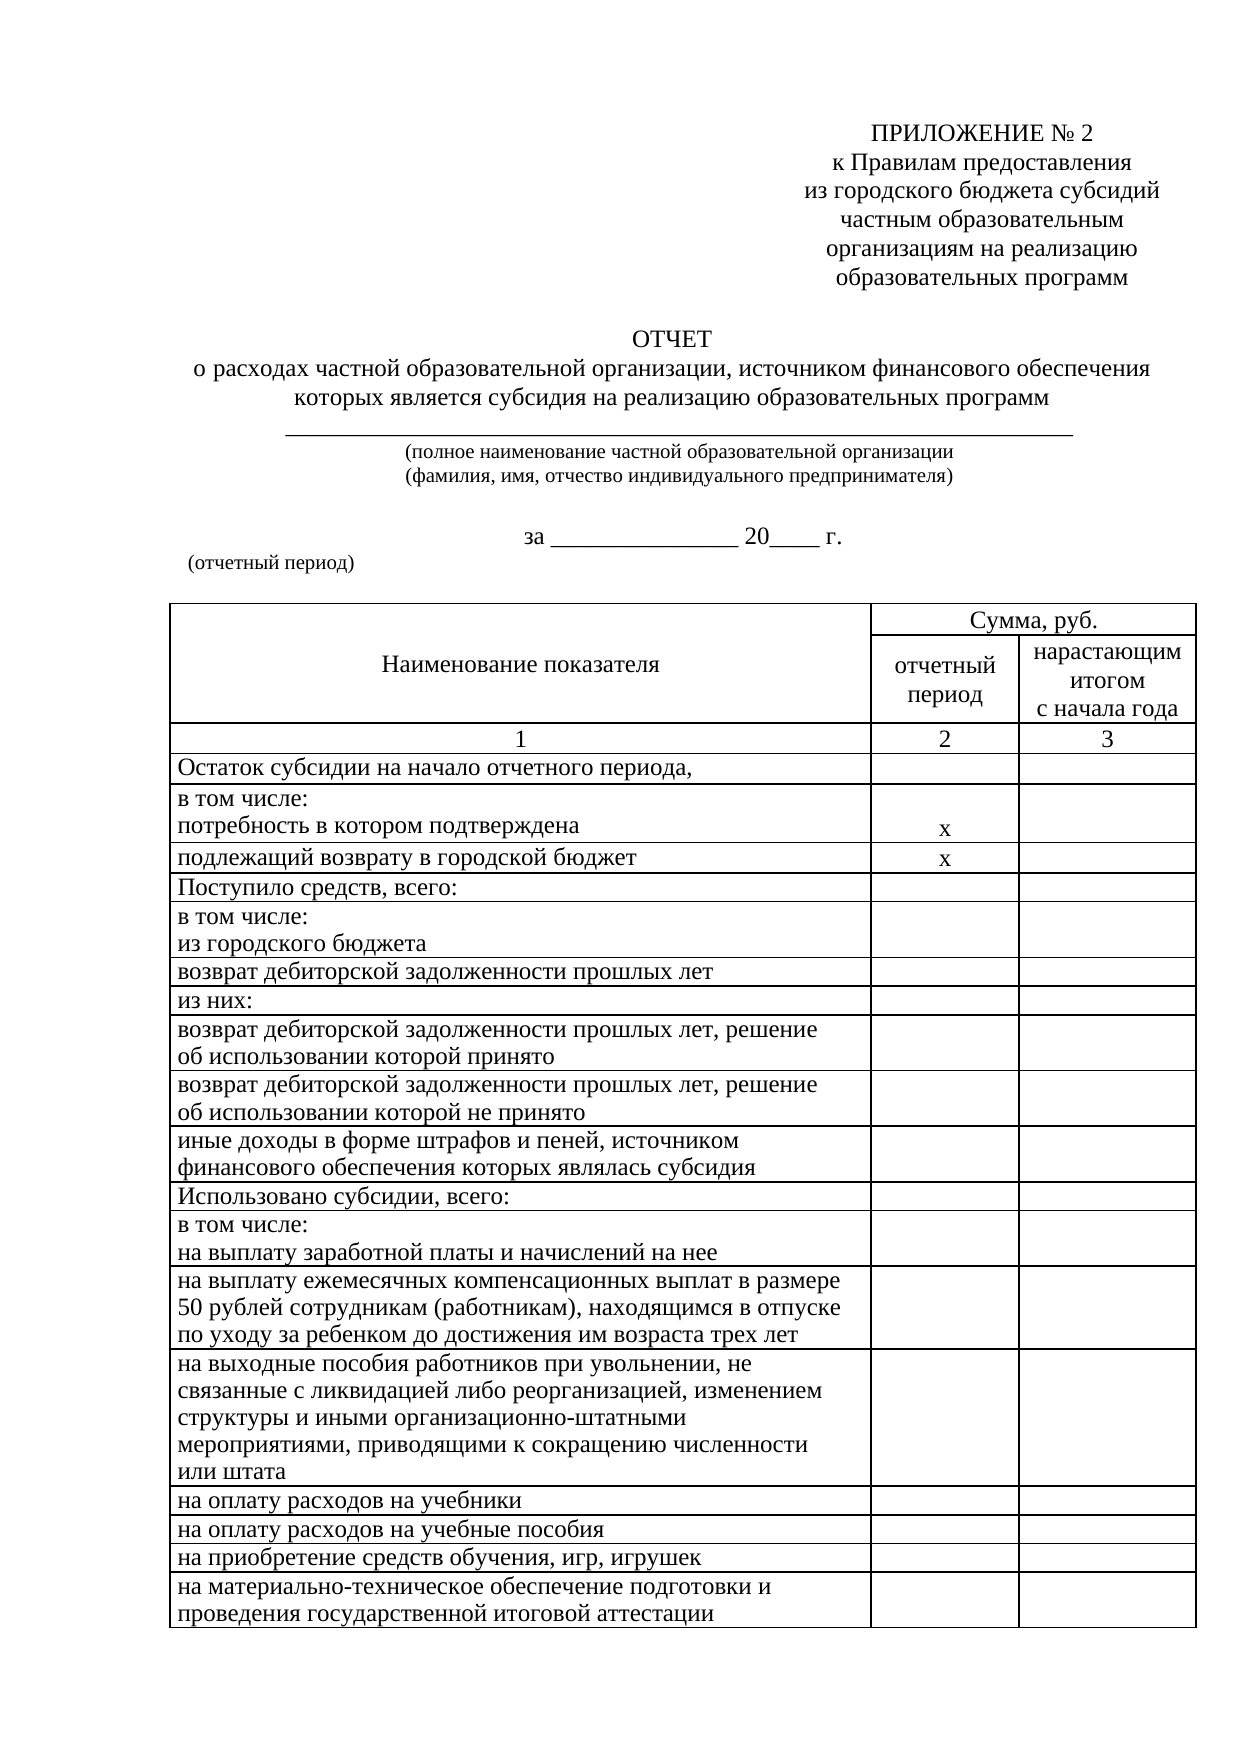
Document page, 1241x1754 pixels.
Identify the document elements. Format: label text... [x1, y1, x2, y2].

table_cell [1020, 1071, 1195, 1125]
table_cell [1020, 1573, 1195, 1627]
table_cell [1020, 785, 1195, 842]
table_cell [1020, 843, 1195, 872]
table_cell [1020, 1350, 1195, 1485]
table_cell [1020, 1016, 1195, 1069]
table_header Наименование показателя [171, 604, 870, 722]
table_cell [1020, 754, 1195, 783]
table_cell [1020, 874, 1195, 901]
table_cell в том числе: из городского бюджета [171, 902, 870, 957]
table_cell [872, 1016, 1018, 1069]
table_cell иные доходы в форме штрафов и пеней, источником финансового обеспечения которых являлась субсидия [171, 1127, 870, 1181]
table_cell на выходные пособия работников при увольнении, не связанные с ликвидацией либо реорганизацией, изменением структуры и иными организационно-штатными мероприятиями, приводящими к сокращению численности или штата [171, 1350, 870, 1485]
text _______________________________________________________________ [177, 410, 1181, 439]
table_cell [872, 958, 1018, 985]
table_cell [872, 754, 1018, 783]
table_cell [872, 874, 1018, 901]
table_cell в том числе: потребность в котором подтверждена [171, 785, 870, 842]
table_cell [1020, 1544, 1195, 1571]
table_cell [872, 1071, 1018, 1125]
table_cell [872, 902, 1018, 957]
table_cell [872, 1516, 1018, 1542]
table_header ПРИЛОЖЕНИЕ № 2 к Правилам предоставления из городского бюджета субсидий частным образовательным организациям на реализацию образовательных программ [783, 118, 1181, 291]
text ОТЧЕТ [177, 324, 1166, 353]
table_cell Поступило средств, всего: [171, 874, 870, 901]
table_cell [872, 1127, 1018, 1181]
table_cell [1020, 1183, 1195, 1210]
table_cell возврат дебиторской задолженности прошлых лет [171, 958, 870, 985]
table_cell [872, 1573, 1018, 1627]
table_header Сумма, руб. [872, 604, 1195, 634]
table_cell [1020, 958, 1195, 985]
text о расходах частной образовательной организации, источником финансового обеспечения которых является субсидия на реализацию образовательных программ [177, 353, 1166, 410]
text (полное наименование частной образовательной организации [177, 439, 1181, 463]
table_cell подлежащий возврату в городской бюджет [171, 843, 870, 872]
table_cell 2 [872, 724, 1018, 752]
table_cell [1020, 1127, 1195, 1181]
table_cell из них: [171, 987, 870, 1014]
table_cell [1020, 1211, 1195, 1265]
table_cell на материально-техническое обеспечение подготовки и проведения государственной итоговой аттестации [171, 1573, 870, 1627]
table_cell на приобретение средств обучения, игр, игрушек [171, 1544, 870, 1571]
table_cell [872, 1211, 1018, 1265]
table_cell [872, 987, 1018, 1014]
table_cell Использовано субсидии, всего: [171, 1183, 870, 1210]
table_cell [872, 1350, 1018, 1485]
table_cell 1 [171, 724, 870, 752]
table_cell [1020, 1487, 1195, 1514]
table_cell х [872, 785, 1018, 842]
table_cell Остаток субсидии на начало отчетного периода, [171, 754, 870, 783]
table_cell [1020, 902, 1195, 957]
table_cell в том числе: на выплату заработной платы и начислений на нее [171, 1211, 870, 1265]
table_cell [1020, 1516, 1195, 1542]
table_cell [872, 1183, 1018, 1210]
table_cell [872, 1487, 1018, 1514]
table_cell нарастающим итогом с начала года [1020, 636, 1195, 722]
text за _______________ 20____ г. [177, 521, 1181, 549]
table_cell возврат дебиторской задолженности прошлых лет, решение об использовании которой принято [171, 1016, 870, 1069]
table_cell на оплату расходов на учебники [171, 1487, 870, 1514]
table_cell х [872, 843, 1018, 872]
table_cell [872, 1544, 1018, 1571]
table_cell отчетный период [872, 636, 1018, 722]
table_cell [872, 1267, 1018, 1348]
table_cell [1020, 987, 1195, 1014]
table_cell 3 [1020, 724, 1195, 752]
table_cell [1020, 1267, 1195, 1348]
table_cell на выплату ежемесячных компенсационных выплат в размере 50 рублей сотрудникам (работникам), находящимся в отпуске по уходу за ребенком до достижения им возраста трех лет [171, 1267, 870, 1348]
table_cell на оплату расходов на учебные пособия [171, 1516, 870, 1542]
text (отчетный период) [177, 549, 1181, 574]
table_cell возврат дебиторской задолженности прошлых лет, решение об использовании которой не принято [171, 1071, 870, 1125]
text (фамилия, имя, отчество индивидуального предпринимателя) [177, 463, 1181, 487]
